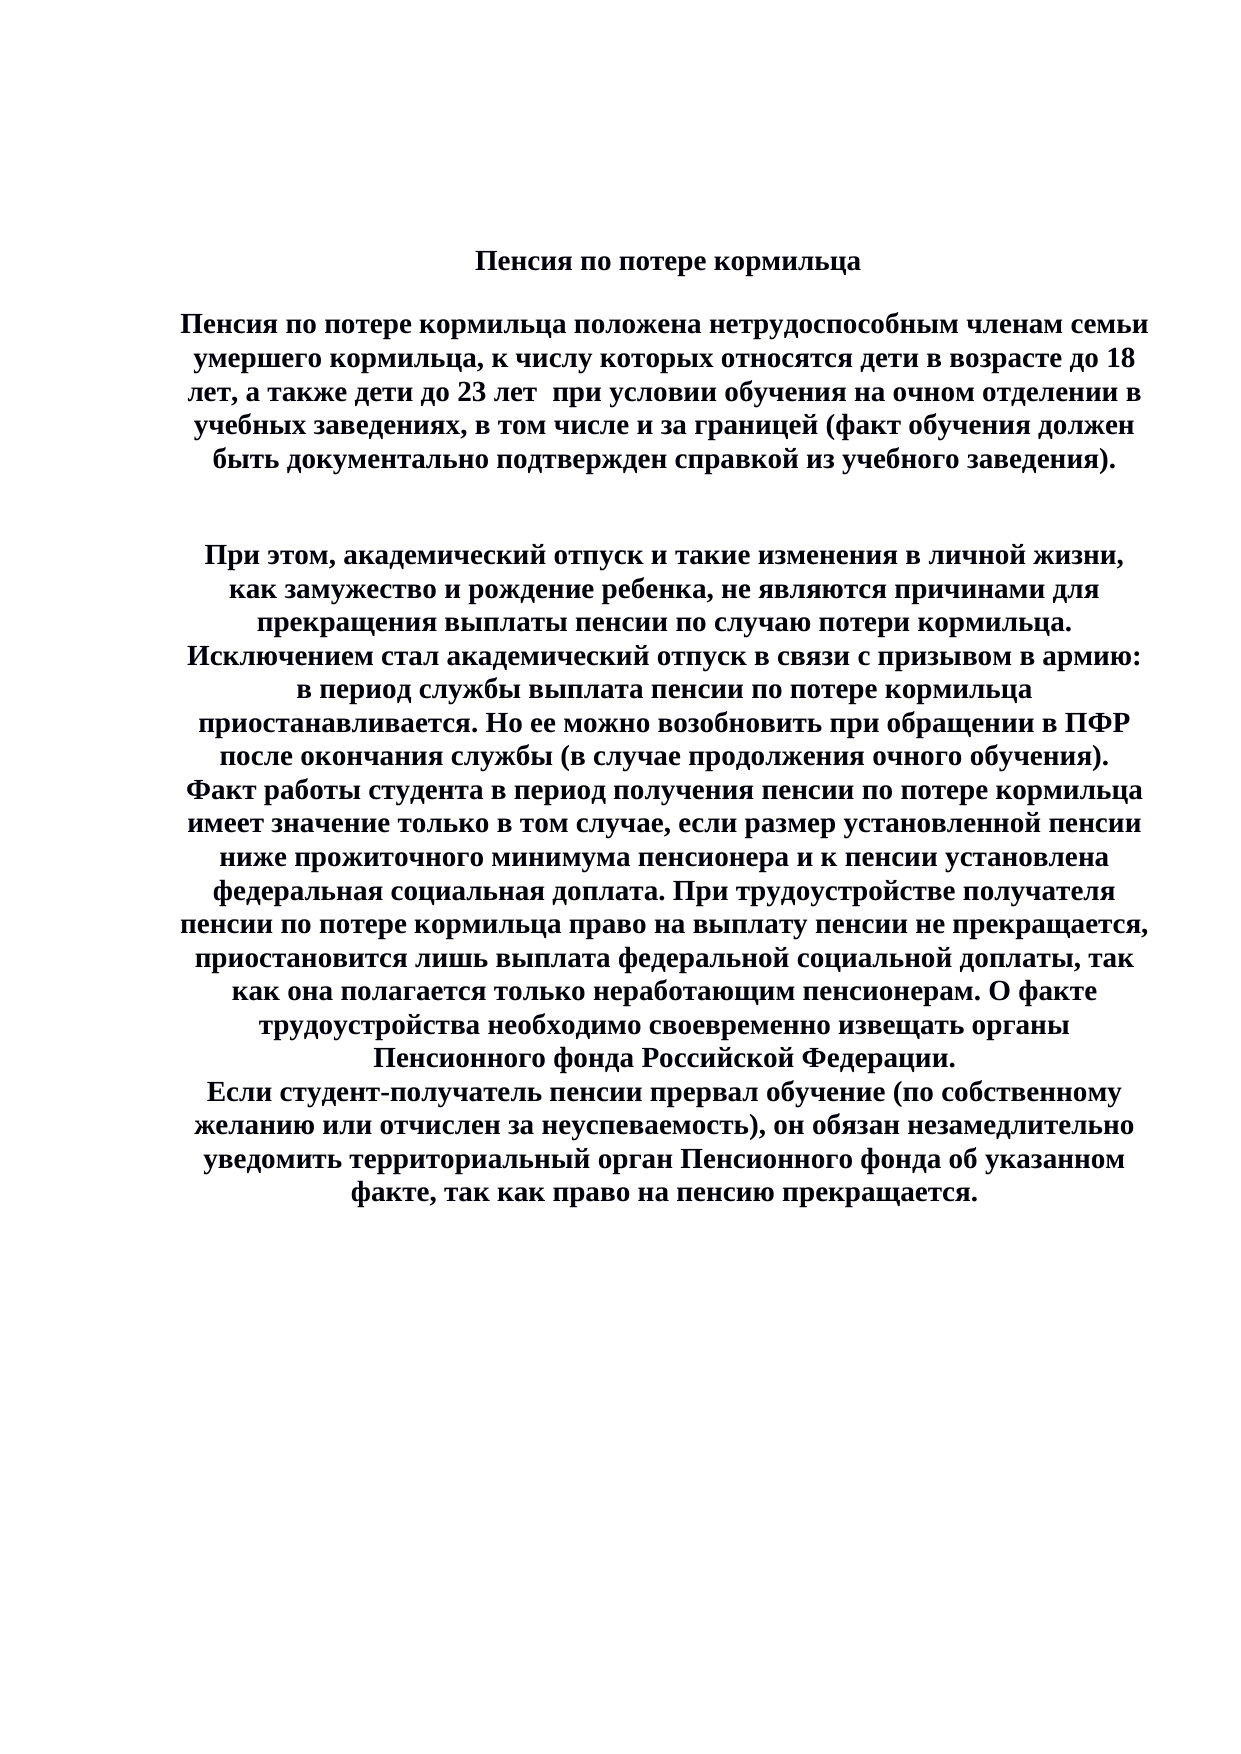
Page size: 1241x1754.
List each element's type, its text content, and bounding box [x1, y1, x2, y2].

text Пенсия по потере кормильца [177, 243, 1152, 277]
text При этом, академический отпуск и такие изменения в личной жизни, как замужество и рождение ребенка, не являются причинами для прекращения выплаты пенсии по случаю потери кормильца. Исключением стал академический отпуск в связи с призывом в армию: в период службы выплата пенсии по потере кормильца приостанавливается. Но ее можно возобновить при обращении в ПФР после окончания службы (в случае продолжения очного обучения). Факт работы студента в период получения пенсии по потере кормильца имеет значение только в том случае, если размер установленной пенсии ниже прожиточного минимума пенсионера и к пенсии установлена федеральная социальная доплата. При трудоустройстве получателя пенсии по потере кормильца право на выплату пенсии не прекращается, приостановится лишь выплата федеральной социальной доплаты, так как она полагается только неработающим пенсионерам. О факте трудоустройства необходимо своевременно извещать органы Пенсионного фонда Российской Федерации. Если студент-получатель пенсии прервал обучение (по собственному желанию или отчислен за неуспеваемость), он обязан незамедлительно уведомить территориальный орган Пенсионного фонда об указанном факте, так как право на пенсию прекращается. [177, 504, 1152, 1208]
text Пенсия по потере кормильца положена нетрудоспособным членам семьи умершего кормильца, к числу которых относятся дети в возрасте до 18 лет, а также дети до 23 лет при условии обучения на очном отделении в учебных заведениях, в том числе и за границей (факт обучения должен быть документально подтвержден справкой из учебного заведения). [177, 307, 1152, 474]
